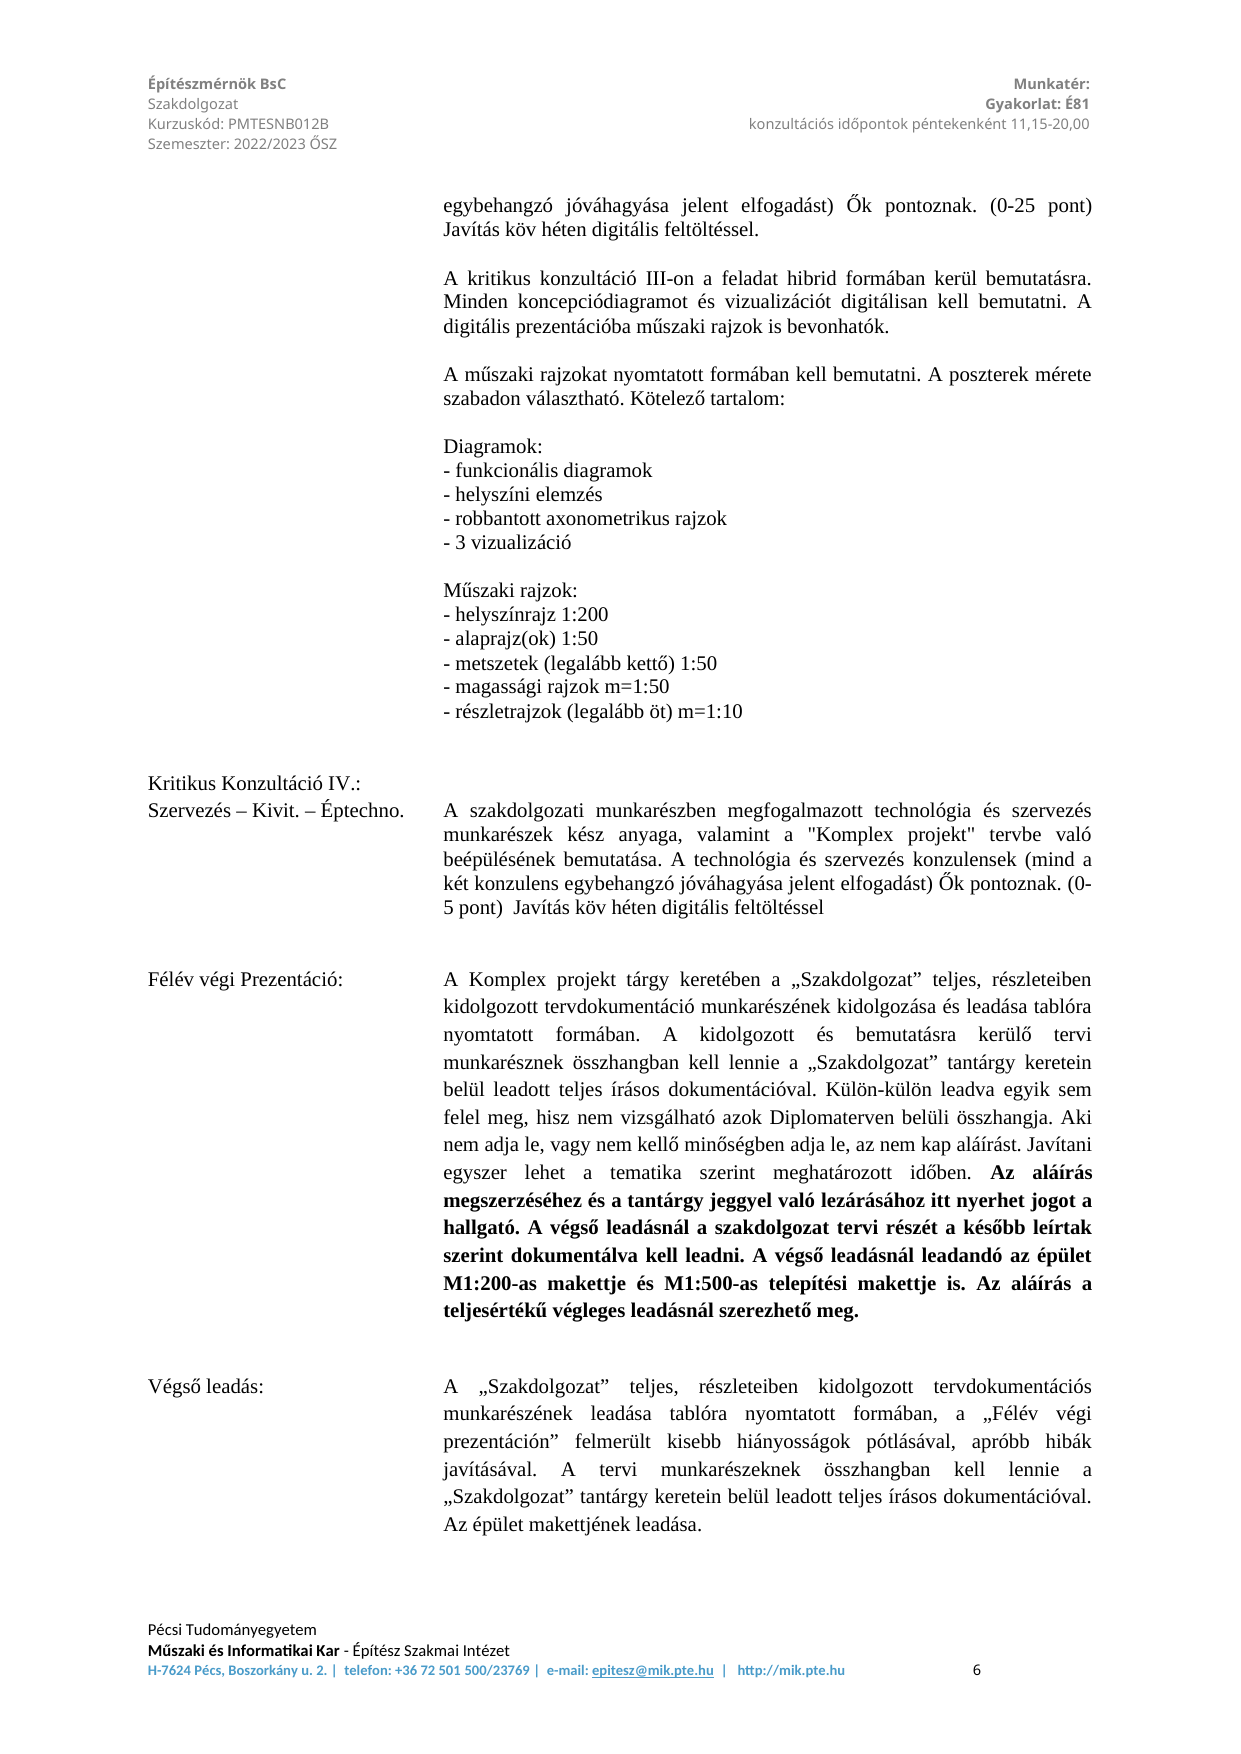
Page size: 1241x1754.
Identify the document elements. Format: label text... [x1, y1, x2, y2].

text - helyszíni elemzés [443, 482, 1092, 506]
text A kritikus konzultáció III-on a feladat hibrid formában kerül bemutatásra. Minden koncepciódiagramot és vizualizációt digitálisan kell bemutatni. A digitális prezentációba műszaki rajzok is bevonhatók. [443, 265, 1092, 338]
text Diagramok: [443, 434, 1092, 458]
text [148, 193, 1092, 241]
text Kritikus Konzultáció IV.: [148, 771, 1092, 795]
text - 3 vizualizáció [443, 530, 1092, 554]
text - magassági rajzok m=1:50 [443, 674, 1092, 698]
text - funkcionális diagramok [443, 458, 1092, 482]
text - helyszínrajz 1:200 [443, 602, 1092, 626]
text Szervezés – Kivit. – Éptechno. A szakdolgozati munkarészben megfogalmazott technológia és szervezés munkarészek kész anyaga, valamint a "Komplex projekt" tervbe való beépülésének bemutatása. A technológia és szervezés konzulensek (mind a két konzulens egybehangzó jóváhagyása jelent elfogadást) Ők pontoznak. (0-5 pont) Javítás köv héten digitális feltöltéssel [148, 798, 1092, 919]
text - robbantott axonometrikus rajzok [443, 506, 1092, 530]
text Műszaki rajzok: [443, 578, 1092, 602]
text - alaprajz(ok) 1:50 [443, 626, 1092, 650]
text Végső leadás: A „Szakdolgozat” teljes, részleteiben kidolgozott tervdokumentációs munkarészének leadása tablóra nyomtatott formában, a „Félév végi prezentáción” felmerült kisebb hiányosságok pótlásával, apróbb hibák javításával. A tervi munkarészeknek összhangban kell lennie a „Szakdolgozat” tantárgy keretein belül leadott teljes írásos dokumentációval. Az épület makettjének leadása. [148, 1374, 1092, 1536]
text A műszaki rajzokat nyomtatott formában kell bemutatni. A poszterek mérete szabadon választható. Kötelező tartalom: [443, 362, 1092, 410]
text Félév végi Prezentáció: A Komplex projekt tárgy keretében a „Szakdolgozat” teljes, részleteiben kidolgozott tervdokumentáció munkarészének kidolgozása és leadása tablóra nyomtatott formában. A kidolgozott és bemutatásra kerülő tervi munkarésznek összhangban kell lennie a „Szakdolgozat” tantárgy keretein belül leadott teljes írásos dokumentációval. Külön-külön leadva egyik sem felel meg, hisz nem vizsgálható azok Diplomaterven belüli összhangja. Aki nem adja le, vagy nem kellő minőségben adja le, az nem kap aláírást. Javítani egyszer lehet a tematika szerint meghatározott időben. Az aláírás megszerzéséhez és a tantárgy jeggyel való lezárásához itt nyerhet jogot a hallgató. A végső leadásnál a szakdolgozat tervi részét a később leírtak szerint dokumentálva kell leadni. A végső leadásnál leadandó az épület M1:200-as makettje és M1:500-as telepítési makettje is. Az aláírás a teljesértékű végleges leadásnál szerezhető meg. [148, 967, 1092, 1322]
text - részletrajzok (legalább öt) m=1:10 [443, 698, 1092, 723]
text - metszetek (legalább kettő) 1:50 [443, 650, 1092, 674]
